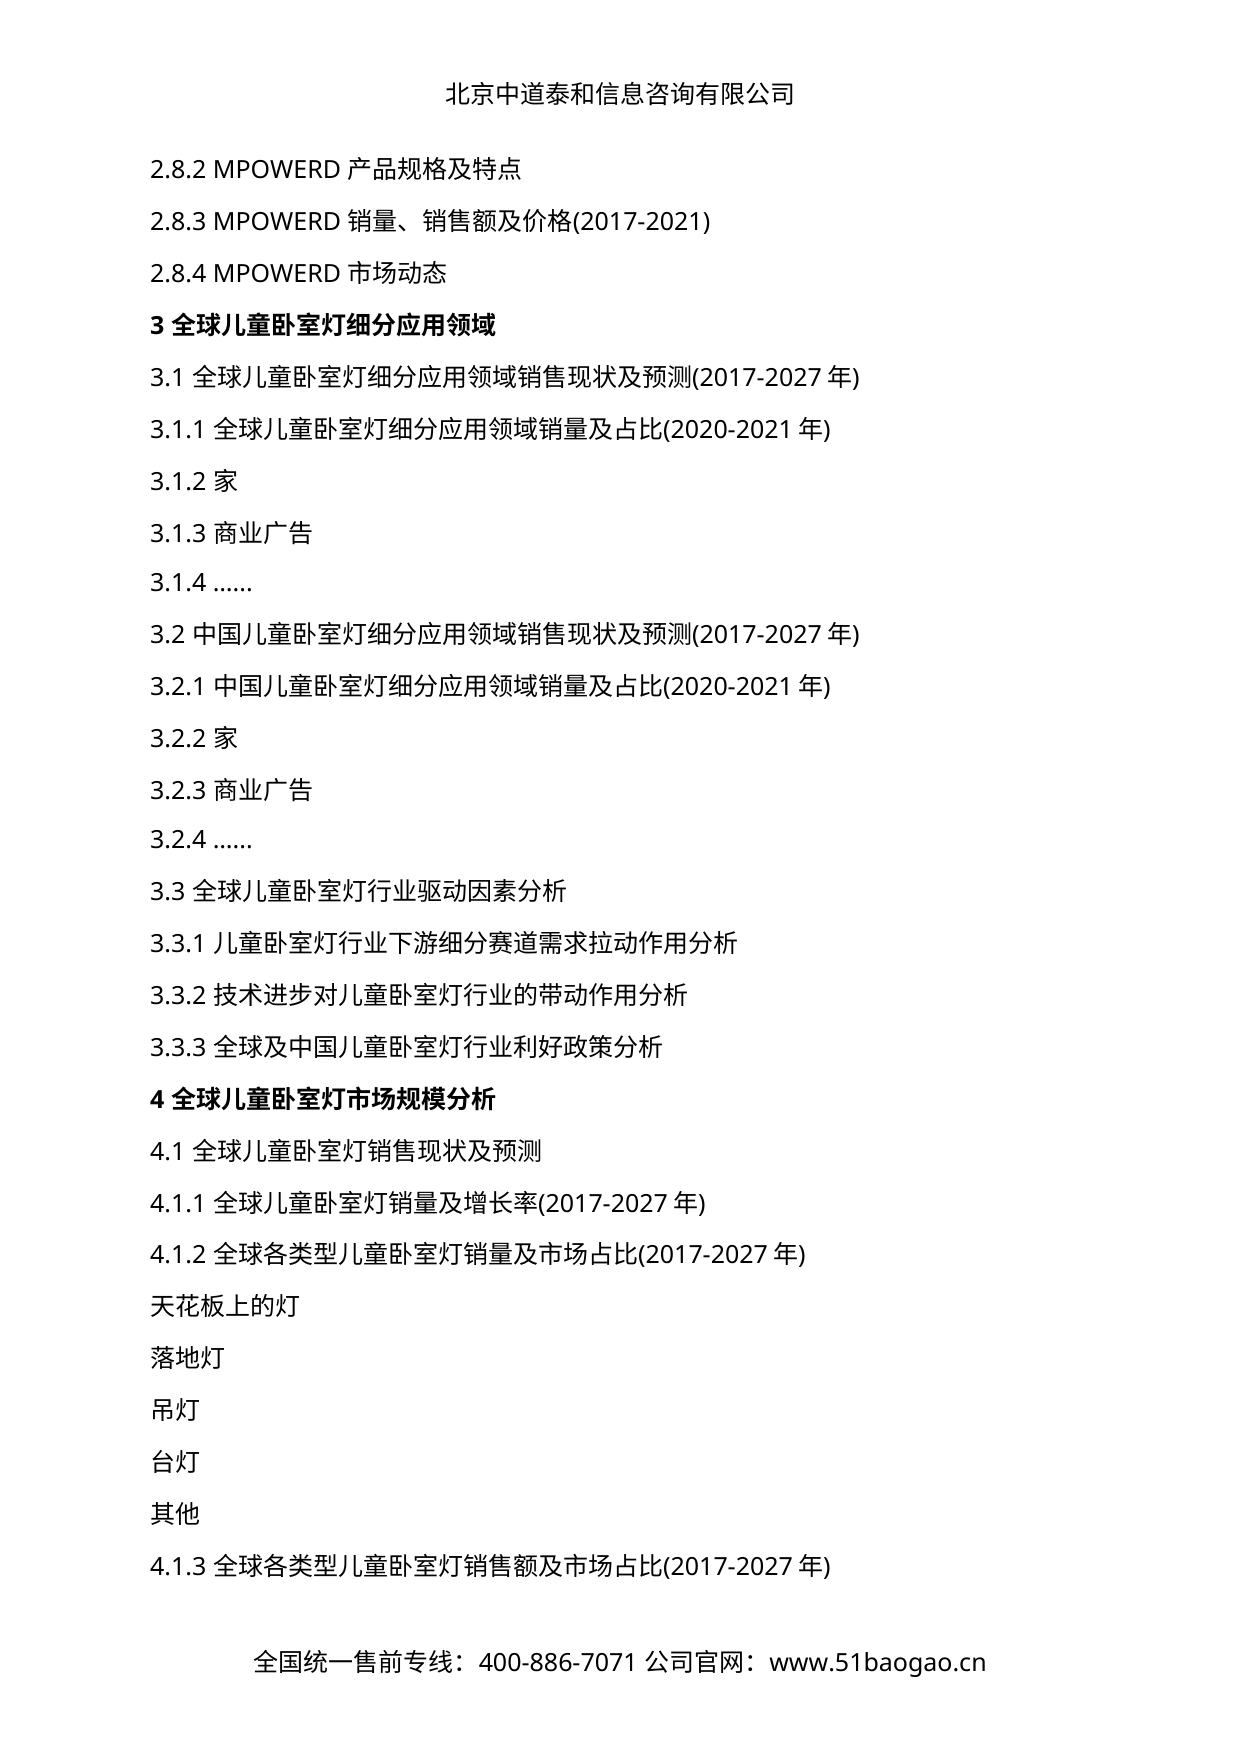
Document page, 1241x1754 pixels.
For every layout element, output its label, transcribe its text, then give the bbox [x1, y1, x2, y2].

text 4.1.2 全球各类型儿童卧室灯销量及市场占比(2017-2027年) [150, 1235, 1090, 1271]
text 落地灯 [150, 1339, 1090, 1375]
text 天花板上的灯 [150, 1287, 1090, 1323]
text 3.1 全球儿童卧室灯细分应用领域销售现状及预测(2017-2027年) [150, 357, 1090, 394]
text 2.8.2 MPOWERD 产品规格及特点 [150, 150, 1090, 186]
text 3.2 中国儿童卧室灯细分应用领域销售现状及预测(2017-2027年) [150, 615, 1090, 651]
text 吊灯 [150, 1391, 1090, 1427]
text 2.8.3 MPOWERD 销量、销售额及价格(2017-2021) [150, 202, 1090, 238]
text 4 全球儿童卧室灯市场规模分析 [150, 1079, 1090, 1116]
text 4.1.1 全球儿童卧室灯销量及增长率(2017-2027年) [150, 1183, 1090, 1219]
text 3.1.1 全球儿童卧室灯细分应用领域销量及占比(2020-2021年) [150, 409, 1090, 446]
text 3.2.3 商业广告 [150, 770, 1090, 807]
text 其他 [150, 1494, 1090, 1531]
text 3.2.2 家 [150, 718, 1090, 755]
text 3.3.2 技术进步对儿童卧室灯行业的带动作用分析 [150, 976, 1090, 1012]
text 3.3 全球儿童卧室灯行业驱动因素分析 [150, 872, 1090, 908]
text 2.8.4 MPOWERD 市场动态 [150, 254, 1090, 290]
text 3.3.3 全球及中国儿童卧室灯行业利好政策分析 [150, 1027, 1090, 1064]
text 3.2.1 中国儿童卧室灯细分应用领域销量及占比(2020-2021年) [150, 667, 1090, 703]
text 3.1.4 …... [150, 565, 1090, 599]
text 4.1 全球儿童卧室灯销售现状及预测 [150, 1131, 1090, 1167]
text 3.2.4 …... [150, 822, 1090, 856]
text 3.3.1 儿童卧室灯行业下游细分赛道需求拉动作用分析 [150, 924, 1090, 960]
text 4.1.3 全球各类型儿童卧室灯销售额及市场占比(2017-2027年) [150, 1546, 1090, 1582]
text 3.1.3 商业广告 [150, 513, 1090, 549]
text 台灯 [150, 1442, 1090, 1479]
text 3 全球儿童卧室灯细分应用领域 [150, 306, 1090, 342]
text 3.1.2 家 [150, 461, 1090, 497]
